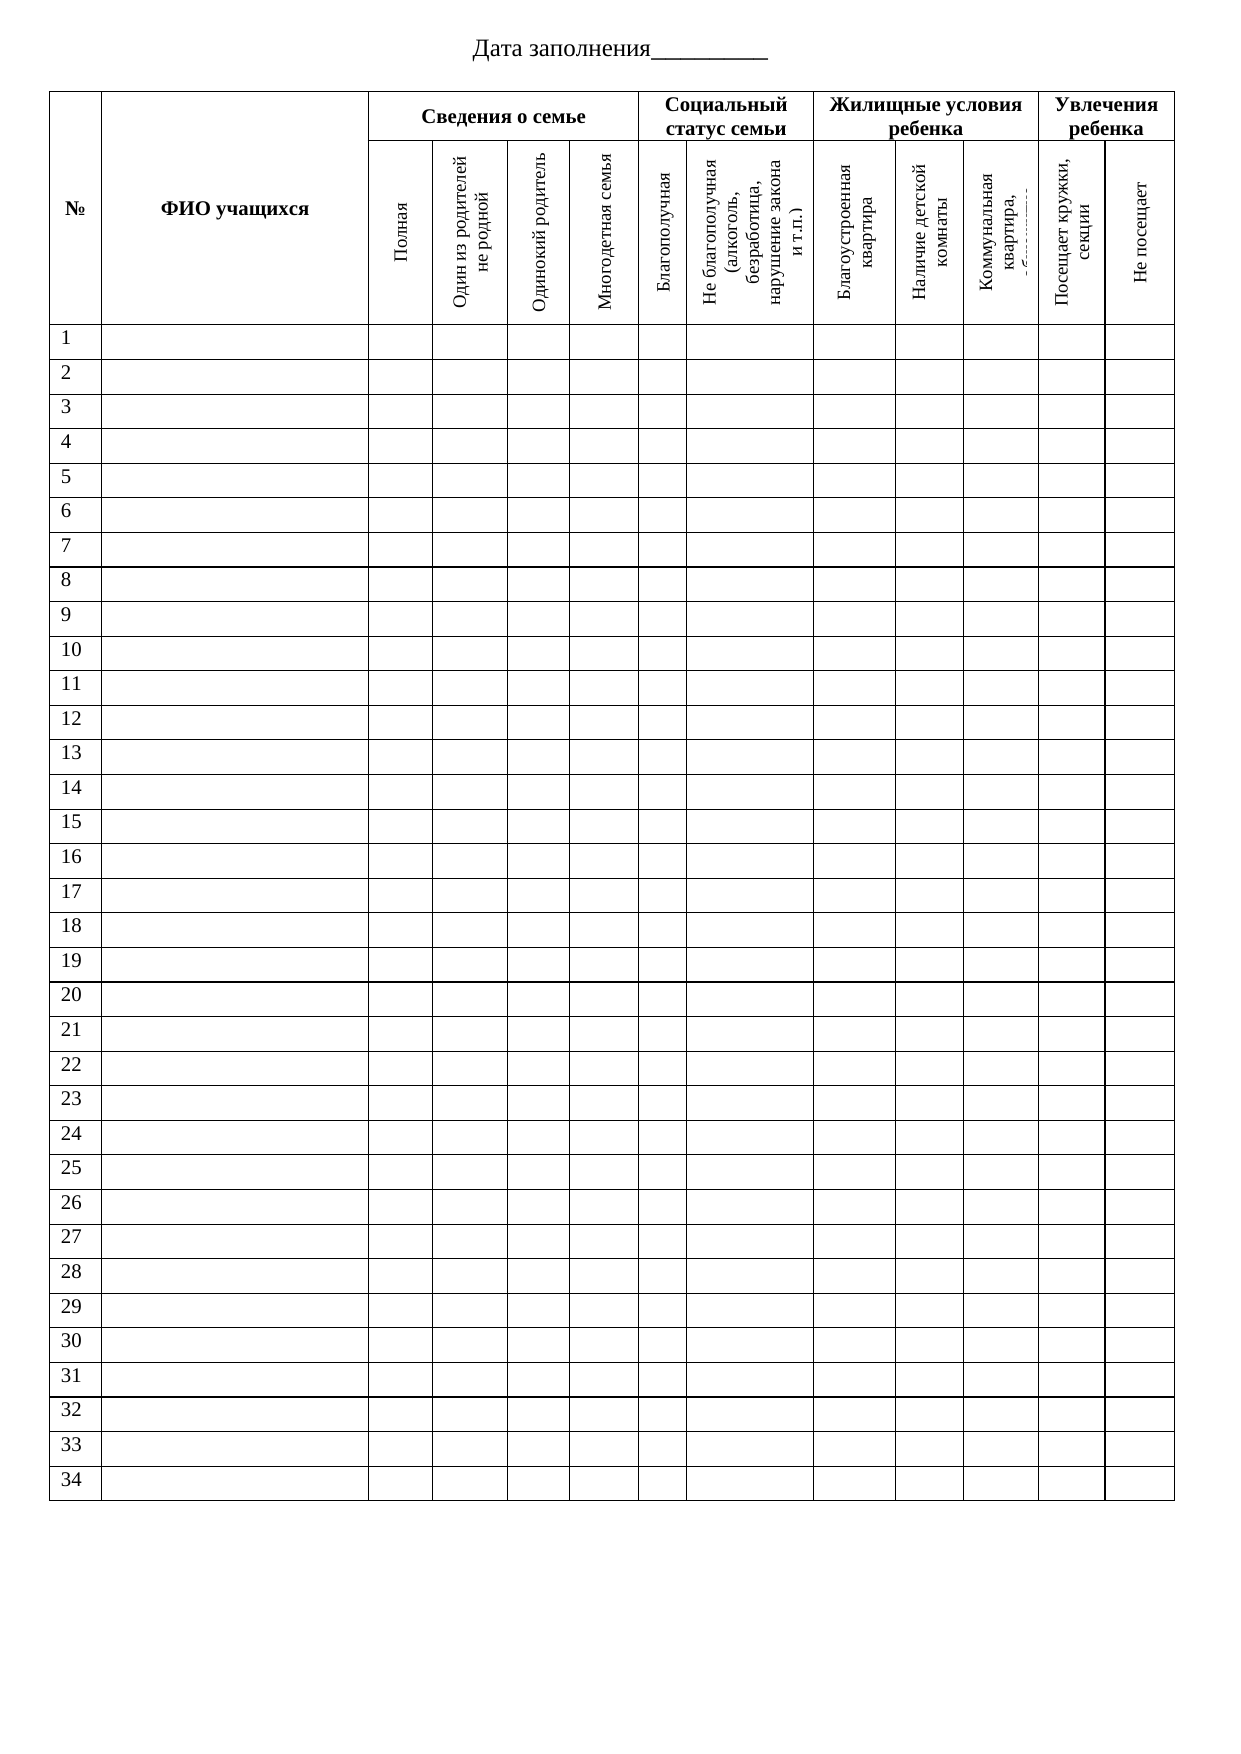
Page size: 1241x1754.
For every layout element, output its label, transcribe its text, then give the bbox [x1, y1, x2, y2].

table_cell [639, 1432, 686, 1466]
table_cell [1106, 1155, 1174, 1189]
table_cell [433, 395, 507, 428]
table_cell [570, 1225, 638, 1258]
table_cell [102, 879, 368, 912]
table_cell [1106, 1363, 1174, 1396]
table_cell [964, 395, 1038, 428]
table_cell [1106, 1328, 1174, 1362]
table_cell [102, 1225, 368, 1258]
table_cell [814, 360, 895, 393]
table_cell 26 [50, 1190, 101, 1223]
table_cell [639, 533, 686, 566]
table_cell [508, 1225, 569, 1258]
table_cell [896, 1190, 963, 1223]
table_cell [687, 464, 813, 497]
table_cell [639, 429, 686, 463]
table_cell [369, 1467, 432, 1500]
table_cell [687, 913, 813, 947]
table_cell [687, 844, 813, 878]
table_cell [639, 879, 686, 912]
table_cell [896, 810, 963, 843]
table_cell [1106, 1398, 1174, 1431]
table_cell [1106, 1225, 1174, 1258]
table_cell [1106, 395, 1174, 428]
table_cell [814, 1467, 895, 1500]
table_cell Благополучная [639, 141, 686, 324]
table_cell [964, 464, 1038, 497]
table_cell 10 [50, 637, 101, 670]
table_cell [508, 1259, 569, 1293]
text Дата заполнения________ [75, 29, 1165, 63]
table_cell 1 [50, 325, 101, 359]
table_cell [508, 1086, 569, 1120]
table_cell 22 [50, 1052, 101, 1085]
table_cell [102, 844, 368, 878]
table_cell 13 [50, 740, 101, 774]
table_cell [896, 1398, 963, 1431]
table_cell [102, 1052, 368, 1085]
table_cell [896, 1363, 963, 1396]
table_cell [1106, 602, 1174, 636]
table_cell [433, 429, 507, 463]
table_cell 27 [50, 1225, 101, 1258]
table_cell [964, 1017, 1038, 1051]
table_cell [1039, 913, 1104, 947]
table_cell 6 [50, 498, 101, 532]
table_cell [1039, 671, 1104, 705]
table_cell [639, 1363, 686, 1396]
table_cell [1106, 1121, 1174, 1154]
table_cell [1106, 498, 1174, 532]
table_cell [1106, 360, 1174, 393]
table_cell [1039, 983, 1104, 1016]
table_cell [814, 325, 895, 359]
table_cell [433, 1259, 507, 1293]
table_cell [102, 1017, 368, 1051]
table_cell 24 [50, 1121, 101, 1154]
table_cell [814, 913, 895, 947]
table_cell [369, 1052, 432, 1085]
table_cell [369, 706, 432, 739]
table_cell [639, 1294, 686, 1327]
table_cell [1039, 740, 1104, 774]
table_cell [508, 533, 569, 566]
table_cell [1106, 1052, 1174, 1085]
table_cell [508, 637, 569, 670]
table_cell [102, 983, 368, 1016]
table_cell [433, 1467, 507, 1500]
table_cell [1106, 1259, 1174, 1293]
table_cell 32 [50, 1398, 101, 1431]
table_cell [896, 1155, 963, 1189]
table_cell [508, 1398, 569, 1431]
table_cell [964, 1190, 1038, 1223]
table_cell [1039, 879, 1104, 912]
table_cell [687, 1294, 813, 1327]
table_cell 30 [50, 1328, 101, 1362]
table_cell [508, 360, 569, 393]
table_cell [433, 637, 507, 670]
table_cell [102, 1121, 368, 1154]
table_cell [896, 913, 963, 947]
table_cell [508, 879, 569, 912]
table_cell [896, 1259, 963, 1293]
table_cell [639, 1121, 686, 1154]
table_cell [369, 1259, 432, 1293]
table_cell [102, 395, 368, 428]
table_cell 11 [50, 671, 101, 705]
table_cell [687, 1432, 813, 1466]
table_cell 25 [50, 1155, 101, 1189]
table_cell [687, 1190, 813, 1223]
table_cell [687, 1363, 813, 1396]
table_cell [1106, 533, 1174, 566]
table_cell [639, 637, 686, 670]
table_cell [570, 879, 638, 912]
table_cell [814, 1190, 895, 1223]
table_cell [964, 1086, 1038, 1120]
table_cell [687, 533, 813, 566]
table_cell [896, 325, 963, 359]
table_cell [639, 948, 686, 981]
table_cell [896, 602, 963, 636]
table_cell Не посещает [1106, 141, 1174, 324]
table_cell [814, 1155, 895, 1189]
table_cell [1106, 325, 1174, 359]
table_cell [1106, 1432, 1174, 1466]
table_cell [570, 810, 638, 843]
table_cell [570, 533, 638, 566]
table_cell [687, 810, 813, 843]
table_cell 7 [50, 533, 101, 566]
table_cell [639, 775, 686, 808]
table_cell [570, 1363, 638, 1396]
table_cell [964, 740, 1038, 774]
table_cell [433, 1328, 507, 1362]
table_cell [896, 1121, 963, 1154]
table_cell [687, 1121, 813, 1154]
table_cell 5 [50, 464, 101, 497]
table_cell [369, 1398, 432, 1431]
table_cell [508, 671, 569, 705]
table_cell [1106, 740, 1174, 774]
table_cell 33 [50, 1432, 101, 1466]
table_cell [964, 637, 1038, 670]
table_cell [687, 1398, 813, 1431]
table_cell [369, 1432, 432, 1466]
table_cell [639, 671, 686, 705]
table_cell [687, 879, 813, 912]
table_cell [102, 1190, 368, 1223]
table_cell [1039, 1017, 1104, 1051]
table_cell [687, 740, 813, 774]
table_cell [896, 1432, 963, 1466]
table_cell [1039, 602, 1104, 636]
table_cell [570, 1017, 638, 1051]
table_cell [1106, 879, 1174, 912]
table_cell 12 [50, 706, 101, 739]
table_cell [570, 1432, 638, 1466]
table_cell [814, 429, 895, 463]
table_cell 29 [50, 1294, 101, 1327]
table_header Социальный статус семьи [639, 92, 813, 140]
table_cell [639, 810, 686, 843]
table_cell [896, 395, 963, 428]
table_cell 20 [50, 983, 101, 1016]
table_cell [687, 775, 813, 808]
table_cell [687, 498, 813, 532]
table_cell [570, 602, 638, 636]
table_cell [814, 706, 895, 739]
table_cell [1106, 1467, 1174, 1500]
table_cell [687, 1052, 813, 1085]
table_cell [570, 775, 638, 808]
table_cell [102, 637, 368, 670]
table_cell [896, 671, 963, 705]
table_cell [1039, 1155, 1104, 1189]
table_cell [433, 983, 507, 1016]
table_cell [570, 1294, 638, 1327]
table_cell [896, 879, 963, 912]
table_cell [508, 1017, 569, 1051]
table_cell [814, 810, 895, 843]
table_cell [896, 706, 963, 739]
table_cell [964, 533, 1038, 566]
table_cell [570, 1086, 638, 1120]
table_cell [570, 1467, 638, 1500]
table_cell [1039, 360, 1104, 393]
table_cell [102, 360, 368, 393]
table_cell [964, 498, 1038, 532]
table_cell [102, 602, 368, 636]
table_cell [964, 1155, 1038, 1189]
table_header ФИО учащихся [102, 92, 368, 324]
table_cell [433, 948, 507, 981]
table_cell [964, 775, 1038, 808]
table_cell [1039, 464, 1104, 497]
table_cell [964, 810, 1038, 843]
table_cell [433, 464, 507, 497]
table_cell [508, 1363, 569, 1396]
table_cell [639, 602, 686, 636]
table_cell Благоустроенная квартира [814, 141, 895, 324]
table_cell [369, 1121, 432, 1154]
table_cell [102, 810, 368, 843]
table_cell [896, 1017, 963, 1051]
table_cell [1039, 844, 1104, 878]
table_cell [508, 1294, 569, 1327]
table_cell [570, 395, 638, 428]
table_cell [1039, 1467, 1104, 1500]
table_cell 31 [50, 1363, 101, 1396]
table_cell [814, 671, 895, 705]
table_cell [433, 1432, 507, 1466]
table_cell [102, 1259, 368, 1293]
table_cell [896, 360, 963, 393]
table_cell [687, 602, 813, 636]
table_cell [369, 602, 432, 636]
table_cell [102, 1363, 368, 1396]
table_cell [896, 844, 963, 878]
table_cell [433, 1363, 507, 1396]
table_cell [369, 325, 432, 359]
table_cell [814, 498, 895, 532]
table_cell [687, 1259, 813, 1293]
table_cell [102, 429, 368, 463]
table_cell [814, 395, 895, 428]
table_cell [433, 360, 507, 393]
table_cell [1106, 568, 1174, 601]
table_cell [102, 706, 368, 739]
table_cell [508, 1155, 569, 1189]
table_cell [639, 568, 686, 601]
table_cell 8 [50, 568, 101, 601]
table_cell [508, 948, 569, 981]
table_cell [639, 1155, 686, 1189]
table_cell [814, 983, 895, 1016]
table_cell 16 [50, 844, 101, 878]
table_cell [964, 360, 1038, 393]
table_cell [369, 983, 432, 1016]
table_cell [639, 360, 686, 393]
table_cell [639, 325, 686, 359]
table_cell [570, 568, 638, 601]
table_cell [508, 1190, 569, 1223]
table_cell [1039, 1398, 1104, 1431]
table_cell 4 [50, 429, 101, 463]
table_cell [433, 775, 507, 808]
table_cell Одинокий родитель [508, 141, 569, 324]
table_cell [570, 1328, 638, 1362]
table_cell [896, 983, 963, 1016]
table_cell [964, 429, 1038, 463]
table_cell [687, 568, 813, 601]
table_cell [1106, 983, 1174, 1016]
table_cell [369, 637, 432, 670]
table_cell [814, 568, 895, 601]
table_cell [814, 1363, 895, 1396]
table_cell [896, 429, 963, 463]
table_cell [508, 1328, 569, 1362]
table_cell [102, 498, 368, 532]
table_cell [814, 637, 895, 670]
table_cell 14 [50, 775, 101, 808]
table_cell [1039, 568, 1104, 601]
table_cell [433, 913, 507, 947]
table_cell [687, 1155, 813, 1189]
table_cell [433, 1398, 507, 1431]
table_cell [1106, 775, 1174, 808]
table_cell [570, 1155, 638, 1189]
table_cell [814, 464, 895, 497]
table_cell [369, 1017, 432, 1051]
table_cell [369, 671, 432, 705]
table_cell [433, 1017, 507, 1051]
table_cell [570, 637, 638, 670]
table_cell [369, 1155, 432, 1189]
table_cell [433, 568, 507, 601]
table_cell [102, 948, 368, 981]
table_cell [369, 810, 432, 843]
table_cell [102, 533, 368, 566]
table_cell [687, 1086, 813, 1120]
table_cell [896, 464, 963, 497]
table_cell [814, 533, 895, 566]
table_cell [964, 1467, 1038, 1500]
table_cell [964, 1363, 1038, 1396]
table_cell [508, 325, 569, 359]
table_cell [369, 498, 432, 532]
table_cell [369, 1190, 432, 1223]
table_cell [433, 844, 507, 878]
table_cell [102, 671, 368, 705]
table_cell [102, 775, 368, 808]
table_cell [433, 879, 507, 912]
table_cell [687, 637, 813, 670]
table_cell [369, 395, 432, 428]
table_cell [964, 1225, 1038, 1258]
table_cell [102, 464, 368, 497]
table_cell [814, 879, 895, 912]
table_cell 34 [50, 1467, 101, 1500]
table_cell [896, 637, 963, 670]
table_cell 23 [50, 1086, 101, 1120]
table_cell [570, 498, 638, 532]
table_cell [639, 1225, 686, 1258]
table_cell [896, 1328, 963, 1362]
table_cell [508, 844, 569, 878]
table_cell [570, 1259, 638, 1293]
table_cell [1106, 464, 1174, 497]
table_cell [433, 740, 507, 774]
table_cell [1106, 1017, 1174, 1051]
table_cell [508, 740, 569, 774]
table_cell [369, 360, 432, 393]
table_cell [369, 913, 432, 947]
table_cell [508, 429, 569, 463]
table_cell [687, 706, 813, 739]
table_cell [896, 533, 963, 566]
table_cell [687, 395, 813, 428]
table_cell [369, 879, 432, 912]
table_cell [964, 1121, 1038, 1154]
table_cell [639, 1467, 686, 1500]
table_cell [687, 671, 813, 705]
table_cell Не благополучная (алкоголь, безработица, нарушение закона и т.п.) [687, 141, 813, 324]
table_cell [102, 568, 368, 601]
table_cell [570, 1190, 638, 1223]
table_cell [433, 1155, 507, 1189]
table_cell [964, 948, 1038, 981]
table_cell [508, 498, 569, 532]
table_cell [1039, 1190, 1104, 1223]
table_cell [102, 1467, 368, 1500]
table_cell [433, 1121, 507, 1154]
table_cell [814, 775, 895, 808]
table_cell [369, 1363, 432, 1396]
table_cell [1039, 1432, 1104, 1466]
table_cell [1106, 810, 1174, 843]
table_cell [896, 775, 963, 808]
table_cell [433, 602, 507, 636]
table_cell [1039, 1294, 1104, 1327]
table_cell [570, 325, 638, 359]
table_cell [964, 844, 1038, 878]
table_cell Коммунальная квартира, общежитие [964, 141, 1038, 324]
table_header Увлечения ребенка [1039, 92, 1174, 140]
table_cell Один из родителей не родной [433, 141, 507, 324]
table_cell [639, 498, 686, 532]
table_cell [639, 1328, 686, 1362]
table_cell [102, 740, 368, 774]
table_cell [369, 533, 432, 566]
table_cell [508, 602, 569, 636]
table_cell [814, 1052, 895, 1085]
table_cell [369, 429, 432, 463]
table_cell [964, 1398, 1038, 1431]
table_cell 21 [50, 1017, 101, 1051]
table_cell [1039, 498, 1104, 532]
table_cell [102, 1432, 368, 1466]
table_cell [896, 1294, 963, 1327]
table_cell [964, 983, 1038, 1016]
table_cell [1039, 325, 1104, 359]
table_header Жилищные условия ребенка [814, 92, 1038, 140]
table_cell [1039, 706, 1104, 739]
table_cell [1039, 775, 1104, 808]
table_cell [639, 464, 686, 497]
table_cell [433, 1052, 507, 1085]
table_cell [687, 325, 813, 359]
table_cell 9 [50, 602, 101, 636]
table_header № [50, 92, 101, 324]
table_cell [570, 360, 638, 393]
table_cell [369, 464, 432, 497]
table_cell [508, 464, 569, 497]
table_cell [814, 1398, 895, 1431]
table_cell [570, 913, 638, 947]
table_cell [1039, 533, 1104, 566]
table_cell [687, 1017, 813, 1051]
table_cell [508, 1432, 569, 1466]
table_cell [570, 740, 638, 774]
table_cell [570, 948, 638, 981]
table_cell [369, 1294, 432, 1327]
table_header Сведения о семье [369, 92, 638, 140]
table_cell [639, 740, 686, 774]
table_cell [1106, 844, 1174, 878]
table_cell [814, 844, 895, 878]
table_cell [369, 775, 432, 808]
table_cell [639, 983, 686, 1016]
table_cell [687, 1225, 813, 1258]
table_cell [964, 1052, 1038, 1085]
table_cell [570, 983, 638, 1016]
table_cell [964, 879, 1038, 912]
table_cell [570, 1052, 638, 1085]
table_cell [687, 360, 813, 393]
table_cell [964, 1259, 1038, 1293]
table_cell [1106, 671, 1174, 705]
table_cell [814, 1121, 895, 1154]
table_cell [896, 1052, 963, 1085]
table_cell Полная [369, 141, 432, 324]
table_cell [433, 671, 507, 705]
table_cell [1039, 395, 1104, 428]
table_cell Наличие детской комнаты [896, 141, 963, 324]
table_cell [1039, 429, 1104, 463]
table_cell 17 [50, 879, 101, 912]
table_cell [508, 1121, 569, 1154]
table_cell [508, 1052, 569, 1085]
table_cell [1106, 1294, 1174, 1327]
table_cell [687, 1328, 813, 1362]
table_cell [1039, 1363, 1104, 1396]
table_cell [896, 498, 963, 532]
table_cell [639, 1190, 686, 1223]
table_cell [896, 568, 963, 601]
table_cell [102, 1155, 368, 1189]
table_cell [102, 1294, 368, 1327]
table_cell [814, 948, 895, 981]
table_cell [639, 706, 686, 739]
table_cell [102, 1398, 368, 1431]
table_cell [508, 983, 569, 1016]
table_cell [508, 1467, 569, 1500]
table_cell [508, 775, 569, 808]
table_cell [964, 325, 1038, 359]
table_cell [369, 568, 432, 601]
table_cell [639, 1017, 686, 1051]
table_cell [814, 1432, 895, 1466]
table_cell 19 [50, 948, 101, 981]
table_cell [896, 948, 963, 981]
table_cell [570, 429, 638, 463]
table_cell [433, 1225, 507, 1258]
table_cell [1039, 637, 1104, 670]
table_cell [508, 395, 569, 428]
table_cell [433, 533, 507, 566]
table_cell [1106, 913, 1174, 947]
table_cell 28 [50, 1259, 101, 1293]
table_cell [814, 1328, 895, 1362]
table_cell [433, 1294, 507, 1327]
table_cell [896, 1467, 963, 1500]
table_cell [814, 1259, 895, 1293]
table_cell [896, 1225, 963, 1258]
table_cell [570, 1121, 638, 1154]
table_cell [369, 1328, 432, 1362]
table_cell 2 [50, 360, 101, 393]
table_cell [508, 913, 569, 947]
table_cell [508, 568, 569, 601]
table_cell [433, 810, 507, 843]
table_cell [896, 1086, 963, 1120]
table_cell [1106, 1086, 1174, 1120]
table_cell [102, 1328, 368, 1362]
table_cell [570, 671, 638, 705]
table_cell [964, 1294, 1038, 1327]
table_cell [102, 325, 368, 359]
table_cell [687, 948, 813, 981]
table_cell 3 [50, 395, 101, 428]
table_cell [1106, 948, 1174, 981]
table_cell [687, 429, 813, 463]
table_cell Посещает кружки, секции [1039, 141, 1104, 324]
table_cell [433, 325, 507, 359]
table_cell [1039, 1259, 1104, 1293]
table_cell [1106, 1190, 1174, 1223]
table_cell [639, 1086, 686, 1120]
table_cell [814, 1086, 895, 1120]
table_cell [687, 1467, 813, 1500]
table_cell [508, 706, 569, 739]
table_cell [1039, 948, 1104, 981]
table_cell [508, 810, 569, 843]
table_cell [1106, 429, 1174, 463]
table_cell [814, 1294, 895, 1327]
table_cell [433, 1086, 507, 1120]
table_cell [964, 1328, 1038, 1362]
table_cell [102, 1086, 368, 1120]
table_cell [639, 1398, 686, 1431]
table_cell [1039, 1052, 1104, 1085]
table_cell [964, 568, 1038, 601]
table_cell [687, 983, 813, 1016]
table_cell Многодетная семья [570, 141, 638, 324]
table_cell [964, 913, 1038, 947]
table_cell [570, 1398, 638, 1431]
table_cell [639, 395, 686, 428]
table_cell [102, 913, 368, 947]
table_cell [964, 602, 1038, 636]
table_cell [1039, 1225, 1104, 1258]
table_cell [433, 706, 507, 739]
table_cell [1106, 637, 1174, 670]
table_cell [639, 913, 686, 947]
table_cell [570, 844, 638, 878]
table_cell [369, 1086, 432, 1120]
table_cell [570, 464, 638, 497]
table_cell [896, 740, 963, 774]
table_cell [1039, 810, 1104, 843]
table_cell [369, 948, 432, 981]
table_cell [814, 1225, 895, 1258]
table_cell [814, 740, 895, 774]
table_cell [1039, 1121, 1104, 1154]
table_cell [964, 1432, 1038, 1466]
table_cell [369, 1225, 432, 1258]
table_cell [814, 602, 895, 636]
table_cell [433, 498, 507, 532]
table_cell [639, 844, 686, 878]
table_cell 18 [50, 913, 101, 947]
table_cell [369, 740, 432, 774]
table_cell [964, 706, 1038, 739]
table_cell [639, 1052, 686, 1085]
table_cell [433, 1190, 507, 1223]
table_cell [1039, 1086, 1104, 1120]
table_cell [964, 671, 1038, 705]
table_cell [1039, 1328, 1104, 1362]
table_cell [1106, 706, 1174, 739]
table_cell [570, 706, 638, 739]
table_cell 15 [50, 810, 101, 843]
table_cell [369, 844, 432, 878]
table_cell [639, 1259, 686, 1293]
table_cell [814, 1017, 895, 1051]
